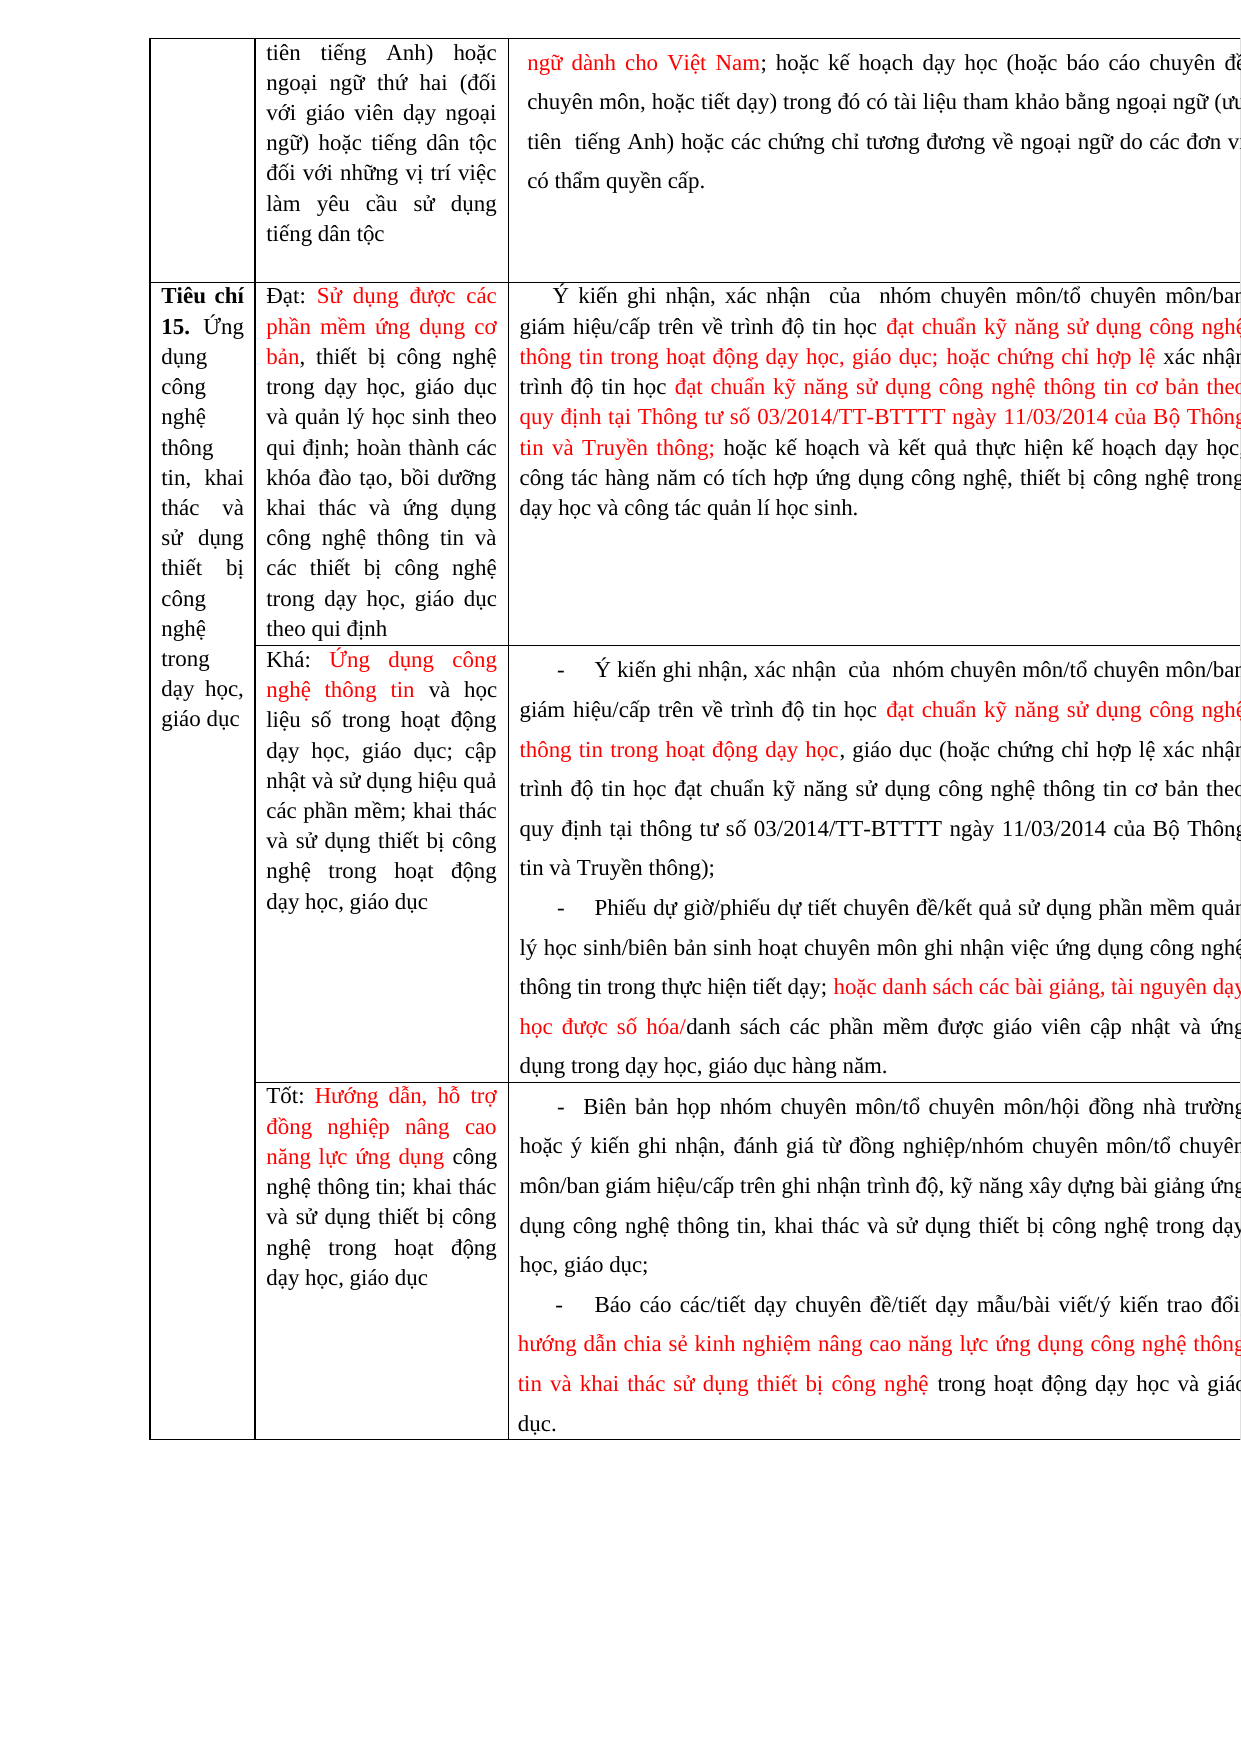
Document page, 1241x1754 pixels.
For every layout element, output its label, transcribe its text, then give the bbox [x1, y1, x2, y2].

table_cell Ý kiến ghi nhận, xác nhận của nhóm chuyên môn/tổ chuyên môn/ban giám hiệu/cấp trên về trình độ tin học đạt chuẩn kỹ năng sử dụng công nghệ thông tin trong hoạt động dạy học, giáo dục; hoặc chứng chỉ hợp lệ xác nhận trình độ tin học đạt chuẩn kỹ năng sử dụng công nghệ thông tin cơ bản theo quy định tại Thông tư số 03/2014/TT-BTTTT ngày 11/03/2014 của Bộ Thông tin và Truyền thông; hoặc kế hoạch và kết quả thực hiện kế hoạch dạy học, công tác hàng năm có tích hợp ứng dụng công nghệ, thiết bị công nghệ trong dạy học và công tác quản lí học sinh. [509, 283, 1240, 645]
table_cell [509, 39, 1240, 282]
table_cell Tiêu chí 15. Ứng dụng công nghệ thông tin, khai thác và sử dụng thiết bị công nghệ trong dạy học, giáo dục [151, 283, 254, 1439]
table_cell Tốt: Hướng dẫn, hỗ trợ đồng nghiệp nâng cao năng lực ứng dụng công nghệ thông tin; khai thác và sử dụng thiết bị công nghệ trong hoạt động dạy học, giáo dục [256, 1083, 508, 1439]
table_cell Ý kiến ghi nhận, xác nhận của nhóm chuyên môn/tổ chuyên môn/ban giám hiệu/cấp trên về trình độ tin học đạt chuẩn kỹ năng sử dụng công nghệ thông tin trong hoạt động dạy học, giáo dục (hoặc chứng chỉ hợp lệ xác nhận trình độ tin học đạt chuẩn kỹ năng sử dụng công nghệ thông tin cơ bản theo quy định tại thông tư số 03/2014/TT-BTTTT ngày 11/03/2014 của Bộ Thông tin và Truyền thông); Phiếu dự giờ/phiếu dự tiết chuyên đề/kết quả sử dụng phần mềm quản lý học sinh/biên bản sinh hoạt chuyên môn ghi nhận việc ứng dụng công nghệ thông tin trong thực hiện tiết dạy; hoặc danh sách các bài giảng, tài nguyên dạy học được số hóa/danh sách các phần mềm được giáo viên cập nhật và ứng dụng trong dạy học, giáo dục hàng năm. [509, 646, 1240, 1082]
table_cell Khá: Ứng dụng công nghệ thông tin và học liệu số trong hoạt động dạy học, giáo dục; cập nhật và sử dụng hiệu quả các phần mềm; khai thác và sử dụng thiết bị công nghệ trong hoạt động dạy học, giáo dục [256, 646, 508, 1082]
table_cell Đạt: Sử dụng được các phần mềm ứng dụng cơ bản, thiết bị công nghệ trong dạy học, giáo dục và quản lý học sinh theo qui định; hoàn thành các khóa đào tạo, bồi dưỡng khai thác và ứng dụng công nghệ thông tin và các thiết bị công nghệ trong dạy học, giáo dục theo qui định [256, 283, 508, 645]
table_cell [256, 39, 508, 282]
table_cell Biên bản họp nhóm chuyên môn/tổ chuyên môn/hội đồng nhà trường hoặc ý kiến ghi nhận, đánh giá từ đồng nghiệp/nhóm chuyên môn/tổ chuyên môn/ban giám hiệu/cấp trên ghi nhận trình độ, kỹ năng xây dựng bài giảng ứng dụng công nghệ thông tin, khai thác và sử dụng thiết bị công nghệ trong dạy học, giáo dục; Báo cáo các/tiết dạy chuyên đề/tiết dạy mẫu/bài viết/ý kiến trao đổi, hướng dẫn chia sẻ kinh nghiệm nâng cao năng lực ứng dụng công nghệ thông tin và khai thác sử dụng thiết bị công nghệ trong hoạt động dạy học và giáo dục. [509, 1083, 1240, 1439]
